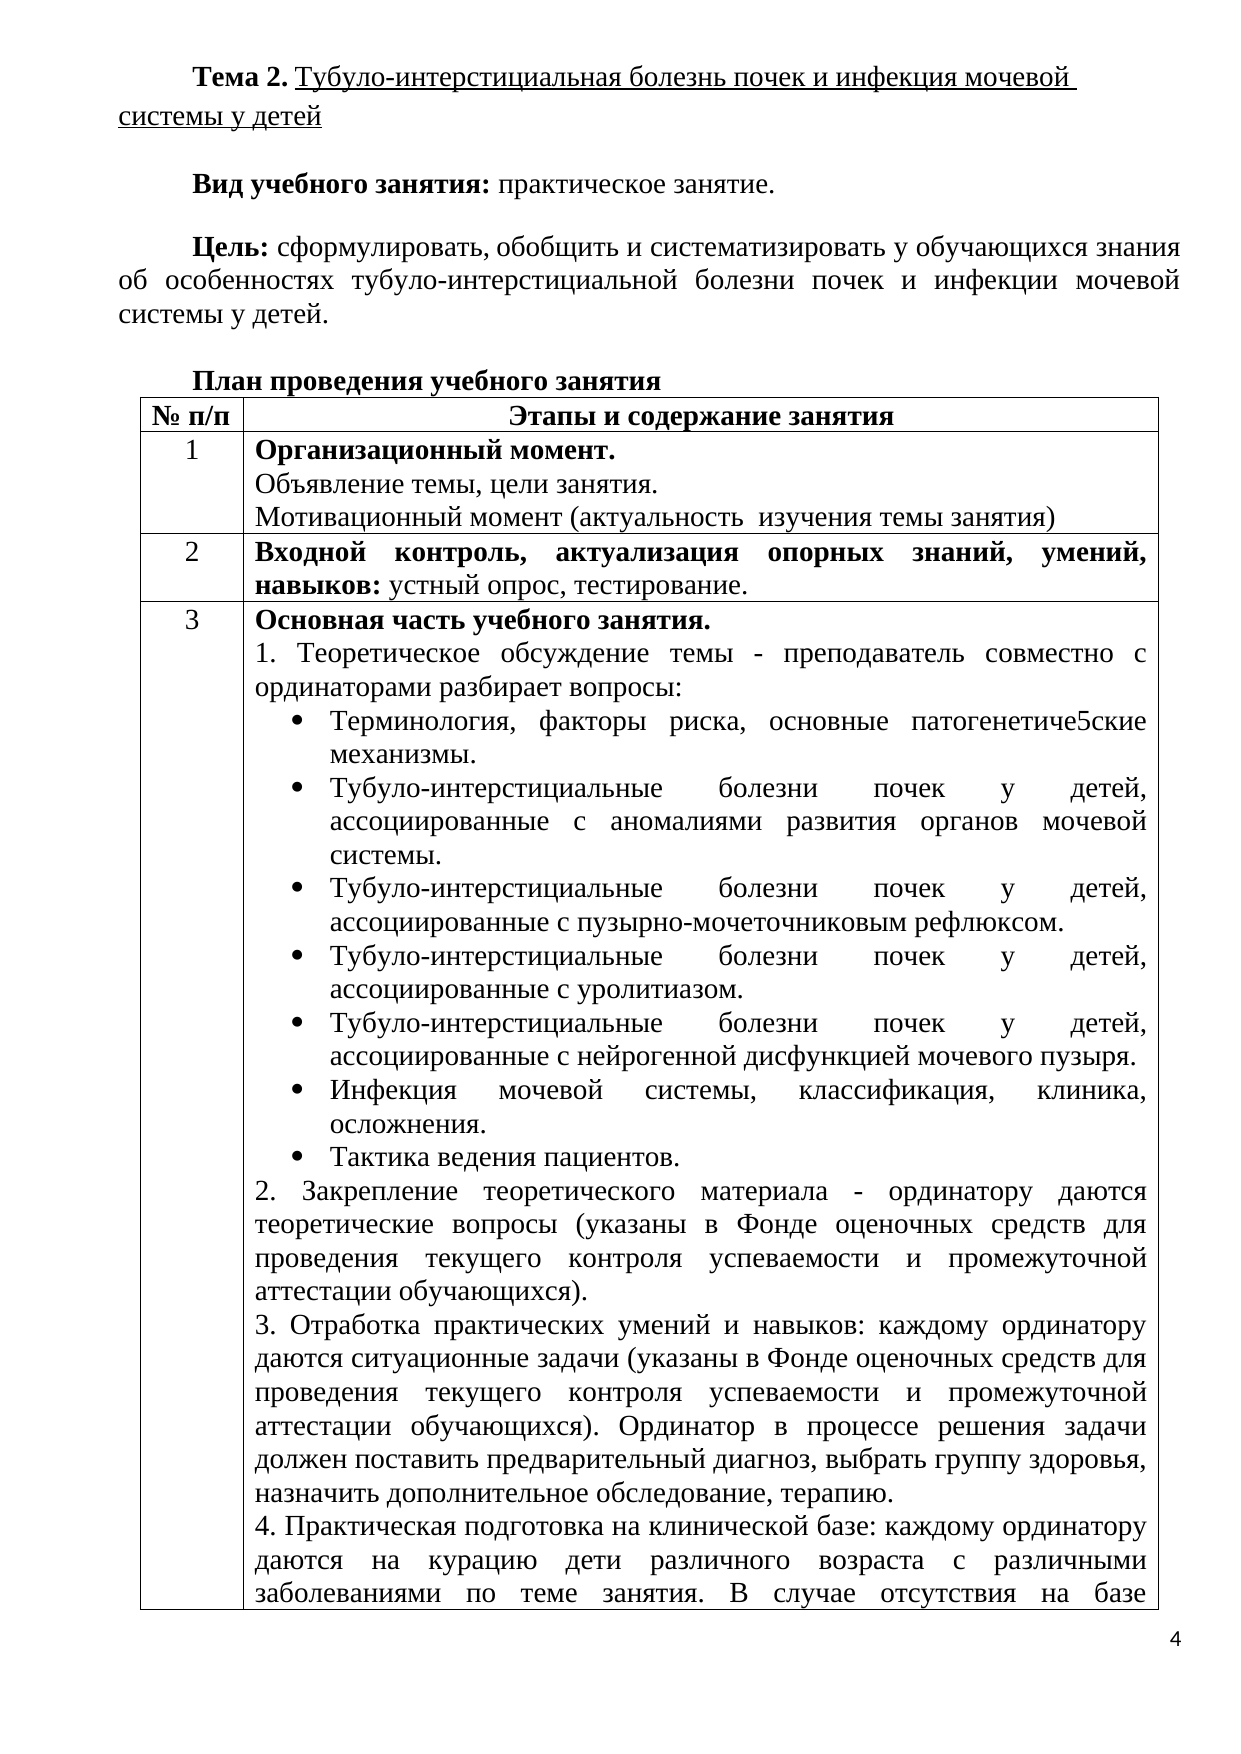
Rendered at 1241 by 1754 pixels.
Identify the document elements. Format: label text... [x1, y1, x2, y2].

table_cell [244, 602, 1158, 1609]
text Тема 2. Тубуло-интерстициальная болезнь почек и инфекция мочевой системы у детей [118, 59, 1181, 131]
table_header № п/п [141, 398, 243, 431]
table_cell Организационный момент. Объявление темы, цели занятия. Мотивационный момент (актуальность изучения темы занятия) [244, 432, 1158, 533]
text Цель: сформулировать, обобщить и систематизировать у обучающихся знания об особенностях тубуло-интерстициальной болезни почек и инфекции мочевой системы у детей. [118, 229, 1181, 329]
text План проведения учебного занятия [118, 363, 1181, 397]
table_cell Входной контроль, актуализация опорных знаний, умений, навыков: устный опрос, тестирование. [244, 534, 1158, 601]
table_cell 2 [141, 534, 243, 601]
table_header Этапы и содержание занятия [244, 398, 1158, 431]
text Вид учебного занятия: практическое занятие. [118, 167, 1181, 200]
table_cell 3 [141, 602, 243, 1609]
table_cell 1 [141, 432, 243, 533]
